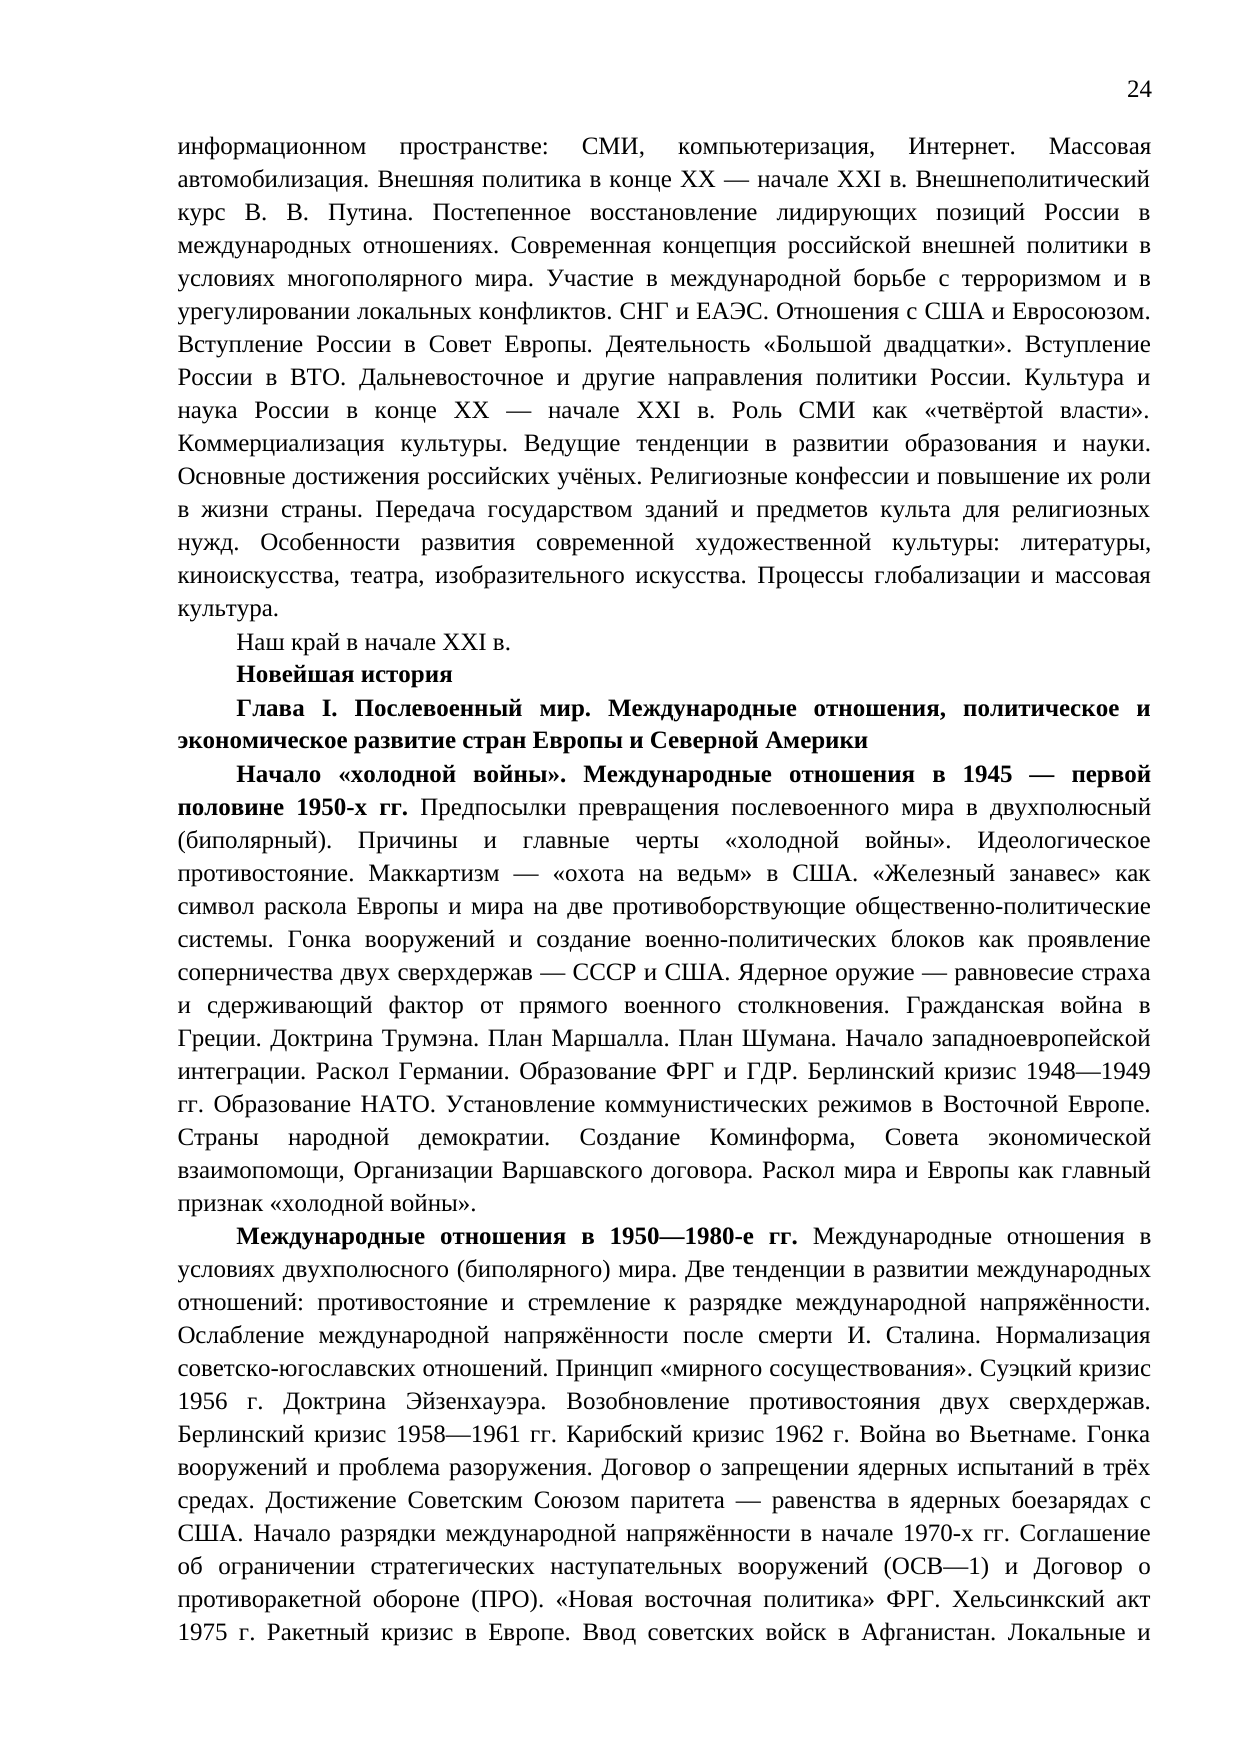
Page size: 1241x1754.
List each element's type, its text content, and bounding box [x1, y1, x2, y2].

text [177, 1221, 1152, 1646]
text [177, 131, 1152, 622]
text Наш край в начале ХХI в. [177, 627, 1152, 655]
text Глава I. Послевоенный мир. Международные отношения, политическое и экономическое развитие стран Европы и Северной Америки [177, 693, 1152, 754]
text Новейшая история [177, 659, 1152, 688]
text Начало «холодной войны». Международные отношения в 1945 — первой половине 1950-х гг. Предпосылки превращения послевоенного мира в двухполюсный (биполярный). Причины и главные черты «холодной войны». Идеологическое противостояние. Маккартизм — «охота на ведьм» в США. «Железный занавес» как символ раскола Европы и мира на две противоборствующие общественно-политические системы. Гонка вооружений и создание военно-политических блоков как проявление соперничества двух сверхдержав — СССР и США. Ядерное оружие — равновесие страха и сдерживающий фактор от прямого военного столкновения. Гражданская война в Греции. Доктрина Трумэна. План Маршалла. План Шумана. Начало западноевропейской интеграции. Раскол Германии. Образование ФРГ и ГДР. Берлинский кризис 1948—1949 гг. Образование НАТО. Установление коммунистических режимов в Восточной Европе. Страны народной демократии. Создание Коминформа, Совета экономической взаимопомощи, Организации Варшавского договора. Раскол мира и Европы как главный признак «холодной войны». [177, 759, 1152, 1217]
